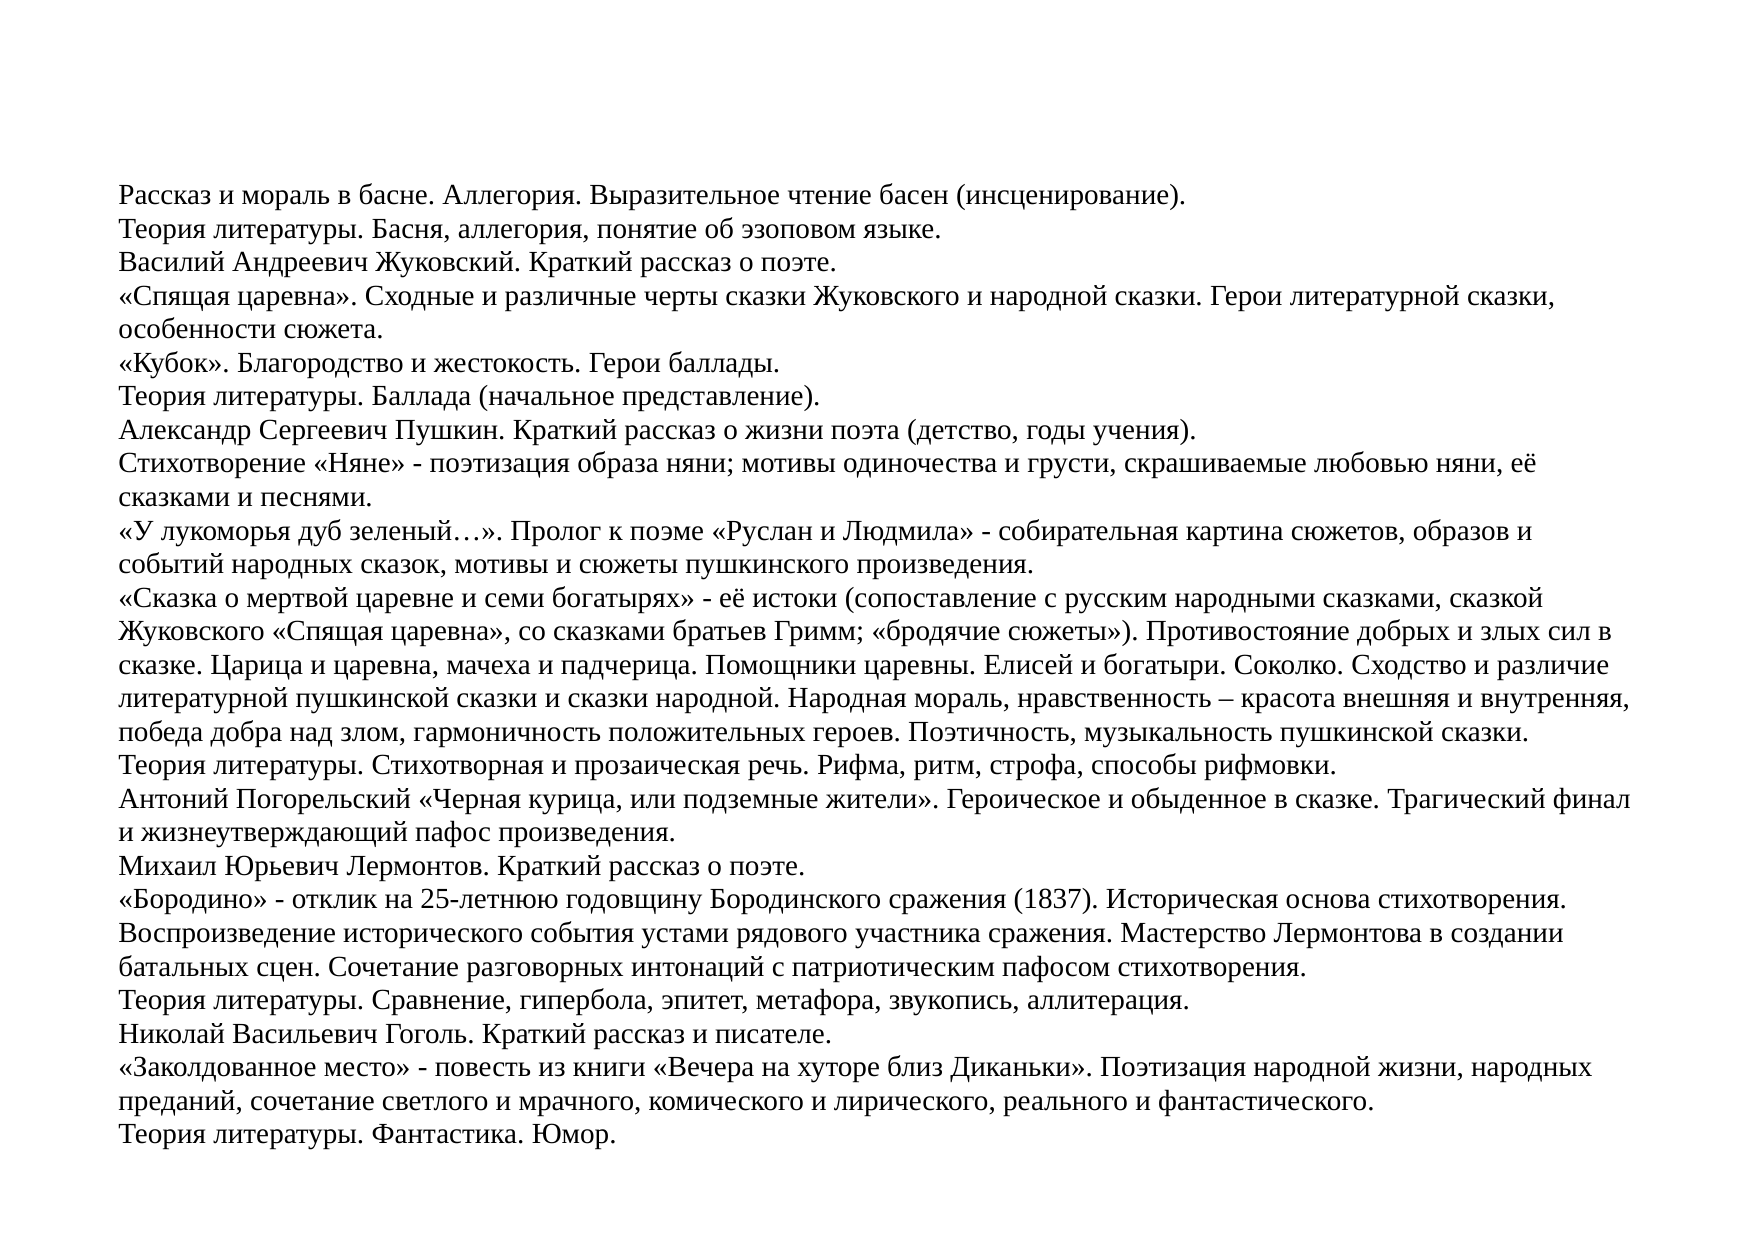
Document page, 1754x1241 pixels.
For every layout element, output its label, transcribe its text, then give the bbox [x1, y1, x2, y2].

text Александр Сергеевич Пушкин. Краткий рассказ о жизни поэта (детство, годы учения). [118, 412, 1636, 446]
text «Бородино» - отклик на 25-летнюю годовщину Бородинского сражения (1837). Историческая основа стихотворения. Воспроизведение исторического события устами рядового участника сражения. Мастерство Лермонтова в создании батальных сцен. Сочетание разговорных интонаций с патриотическим пафосом стихотворения. [118, 882, 1636, 982]
text Теория литературы. Сравнение, гипербола, эпитет, метафора, звукопись, аллитерация. [118, 982, 1636, 1016]
text Николай Васильевич Гоголь. Краткий рассказ и писателе. [118, 1016, 1636, 1049]
text Теория литературы. Баллада (начальное представление). [118, 378, 1636, 412]
text Михаил Юрьевич Лермонтов. Краткий рассказ о поэте. [118, 848, 1636, 882]
text Стихотворение «Няне» - поэтизация образа няни; мотивы одиночества и грусти, скрашиваемые любовью няни, её сказками и песнями. [118, 446, 1636, 513]
text Теория литературы. Стихотворная и прозаическая речь. Рифма, ритм, строфа, способы рифмовки. [118, 747, 1636, 781]
text «Сказка о мертвой царевне и семи богатырях» - её истоки (сопоставление с русским народными сказками, сказкой Жуковского «Спящая царевна», со сказками братьев Гримм; «бродячие сюжеты»). Противостояние добрых и злых сил в сказке. Царица и царевна, мачеха и падчерица. Помощники царевны. Елисей и богатыри. Соколко. Сходство и различие литературной пушкинской сказки и сказки народной. Народная мораль, нравственность – красота внешняя и внутренняя, победа добра над злом, гармоничность положительных героев. Поэтичность, музыкальность пушкинской сказки. [118, 580, 1636, 747]
text «Заколдованное место» - повесть из книги «Вечера на хуторе близ Диканьки». Поэтизация народной жизни, народных преданий, сочетание светлого и мрачного, комического и лирического, реального и фантастического. [118, 1049, 1636, 1116]
text Теория литературы. Фантастика. Юмор. [118, 1116, 1636, 1150]
text Теория литературы. Басня, аллегория, понятие об эзоповом языке. [118, 211, 1636, 244]
text «Кубок». Благородство и жестокость. Герои баллады. [118, 345, 1636, 378]
text Василий Андреевич Жуковский. Краткий рассказ о поэте. [118, 244, 1636, 278]
text «Спящая царевна». Сходные и различные черты сказки Жуковского и народной сказки. Герои литературной сказки, особенности сюжета. [118, 278, 1636, 345]
text Рассказ и мораль в басне. Аллегория. Выразительное чтение басен (инсценирование). [118, 177, 1636, 211]
text «У лукоморья дуб зеленый…». Пролог к поэме «Руслан и Людмила» - собирательная картина сюжетов, образов и событий народных сказок, мотивы и сюжеты пушкинского произведения. [118, 513, 1636, 580]
text Антоний Погорельский «Черная курица, или подземные жители». Героическое и обыденное в сказке. Трагический финал и жизнеутверждающий пафос произведения. [118, 781, 1636, 848]
